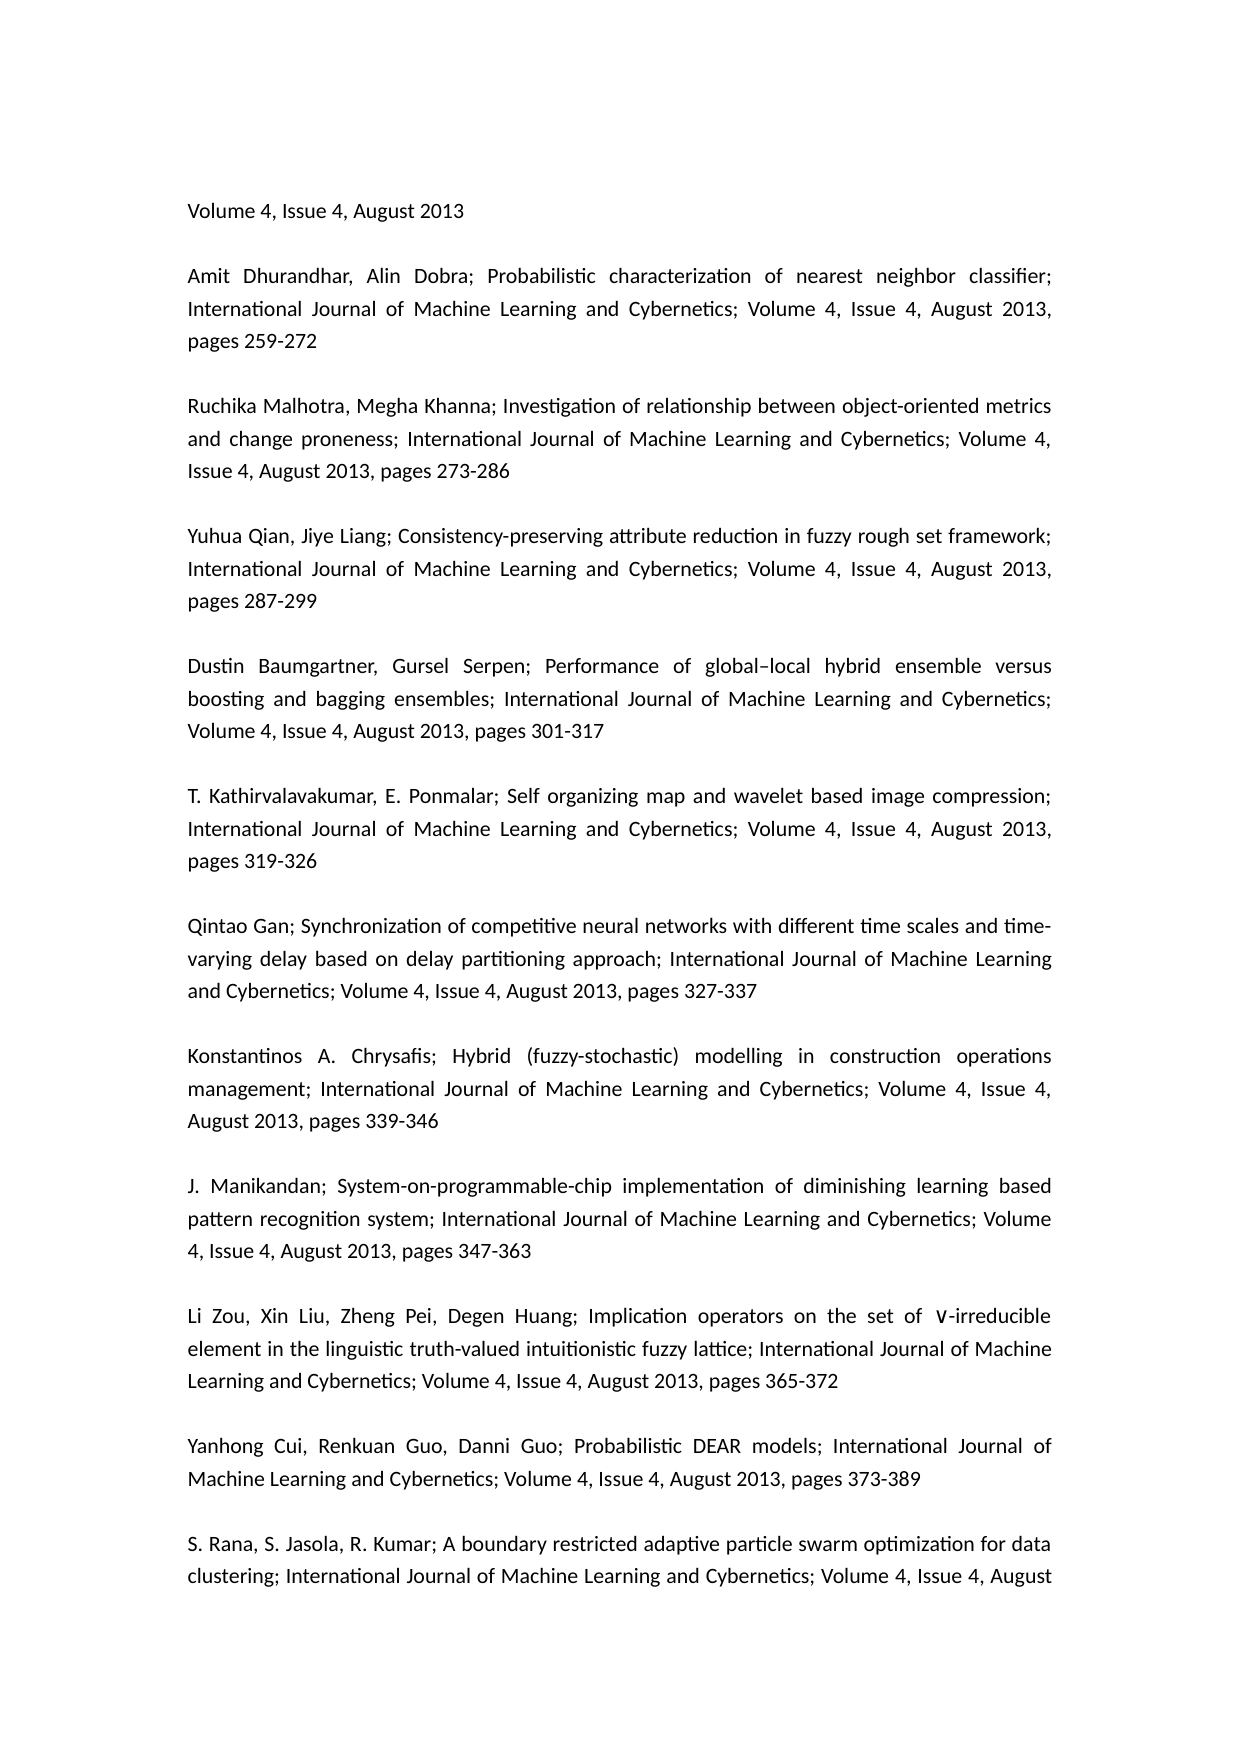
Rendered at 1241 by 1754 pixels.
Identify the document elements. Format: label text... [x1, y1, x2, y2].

text J. Manikandan; System-on-programmable-chip implementation of diminishing learning based pattern recognition system; International Journal of Machine Learning and Cybernetics; Volume 4, Issue 4, August 2013, pages 347-363 [187, 1169, 1053, 1267]
text Ruchika Malhotra, Megha Khanna; Investigation of relationship between object-oriented metrics and change proneness; International Journal of Machine Learning and Cybernetics; Volume 4, Issue 4, August 2013, pages 273-286 [187, 389, 1053, 487]
text T. Kathirvalavakumar, E. Ponmalar; Self organizing map and wavelet based image compression; International Journal of Machine Learning and Cybernetics; Volume 4, Issue 4, August 2013, pages 319-326 [187, 779, 1053, 877]
text Konstantinos A. Chrysafis; Hybrid (fuzzy-stochastic) modelling in construction operations management; International Journal of Machine Learning and Cybernetics; Volume 4, Issue 4, August 2013, pages 339-346 [187, 1039, 1053, 1137]
text Li Zou, Xin Liu, Zheng Pei, Degen Huang; Implication operators on the set of ∨-irreducible element in the linguistic truth-valued intuitionistic fuzzy lattice; International Journal of Machine Learning and Cybernetics; Volume 4, Issue 4, August 2013, pages 365-372 [187, 1299, 1053, 1397]
text Dustin Baumgartner, Gursel Serpen; Performance of global–local hybrid ensemble versus boosting and bagging ensembles; International Journal of Machine Learning and Cybernetics; Volume 4, Issue 4, August 2013, pages 301-317 [187, 649, 1053, 747]
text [187, 1527, 1053, 1592]
text Amit Dhurandhar, Alin Dobra; Probabilistic characterization of nearest neighbor classifier; International Journal of Machine Learning and Cybernetics; Volume 4, Issue 4, August 2013, pages 259-272 [187, 259, 1053, 357]
text Yanhong Cui, Renkuan Guo, Danni Guo; Probabilistic DEAR models; International Journal of Machine Learning and Cybernetics; Volume 4, Issue 4, August 2013, pages 373-389 [187, 1429, 1053, 1494]
text Volume 4, Issue 4, August 2013 [187, 194, 1053, 227]
text Qintao Gan; Synchronization of competitive neural networks with different time scales and time-varying delay based on delay partitioning approach; International Journal of Machine Learning and Cybernetics; Volume 4, Issue 4, August 2013, pages 327-337 [187, 909, 1053, 1007]
text Yuhua Qian, Jiye Liang; Consistency-preserving attribute reduction in fuzzy rough set framework; International Journal of Machine Learning and Cybernetics; Volume 4, Issue 4, August 2013, pages 287-299 [187, 519, 1053, 617]
